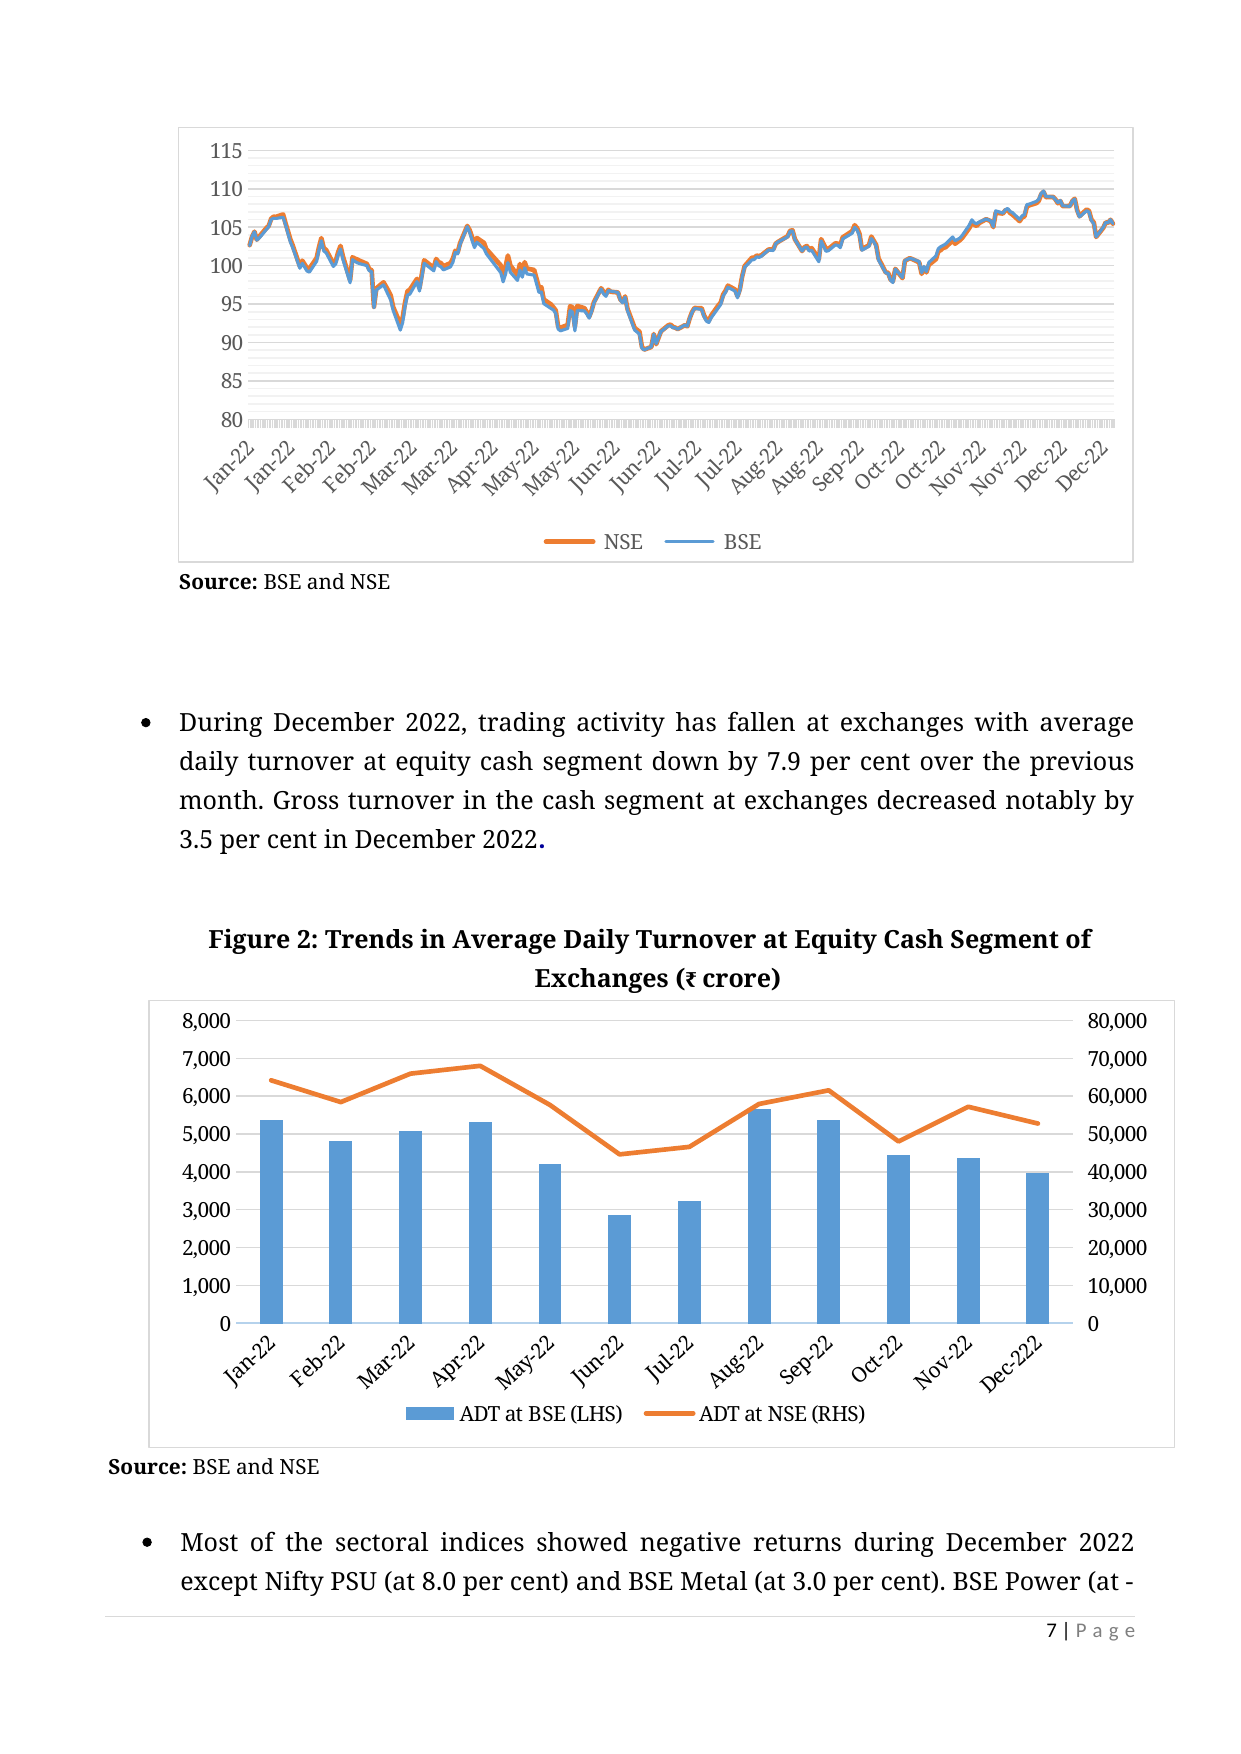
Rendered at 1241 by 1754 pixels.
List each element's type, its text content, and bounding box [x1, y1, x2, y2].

text Figure 2: Trends in Average Daily Turnover at Equity Cash Segment of Exchanges (₹ crore) [164, 921, 1135, 994]
text Source: BSE and NSE [76, 1452, 1135, 1481]
text Source: BSE and NSE [179, 127, 1135, 595]
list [143, 1524, 1135, 1597]
list During December 2022, trading activity has fallen at exchanges with average daily turnover at equity cash segment down by 7.9 per cent over the previous month. Gross turnover in the cash segment at exchanges decreased notably by 3.5 per cent in December 2022. [141, 705, 1135, 856]
